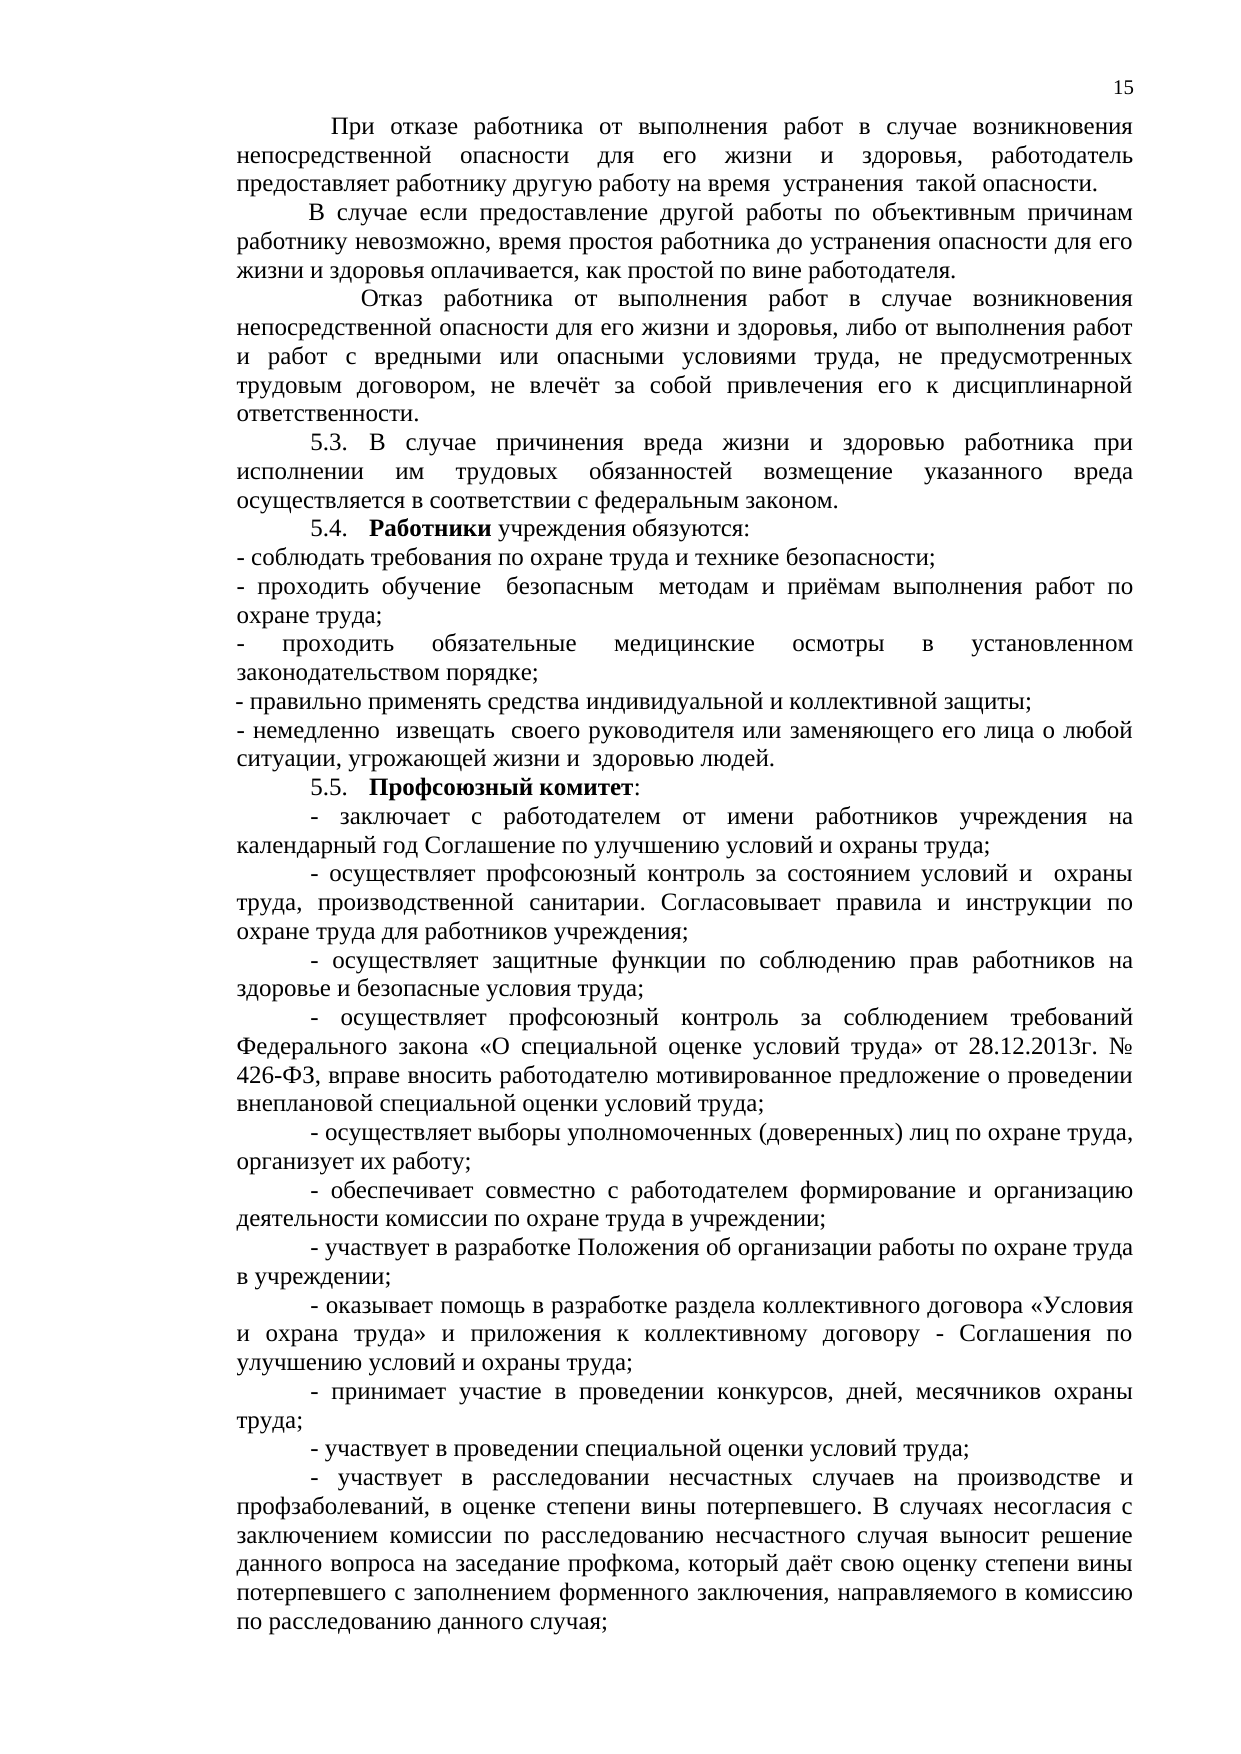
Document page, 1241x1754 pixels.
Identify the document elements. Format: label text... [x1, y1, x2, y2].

text - осуществляет выборы уполномоченных (доверенных) лиц по охране труда, организует их работу; [236, 1117, 1134, 1175]
text При отказе работника от выполнения работ в случае возникновения непосредственной опасности для его жизни и здоровья, работодатель предоставляет работнику другую работу на время устранения такой опасности. [236, 111, 1134, 197]
text - участвует в проведении специальной оценки условий труда; [236, 1433, 1134, 1462]
text - участвует в разработке Положения об организации работы по охране труда в учреждении; [236, 1232, 1134, 1290]
list Работники учреждения обязуются: [236, 513, 1134, 542]
text - правильно применять средства индивидуальной и коллективной защиты; [148, 686, 1134, 715]
text - участвует в расследовании несчастных случаев на производстве и профзаболеваний, в оценке степени вины потерпевшего. В случаях несогласия с заключением комиссии по расследованию несчастного случая выносит решение данного вопроса на заседание профкома, который даёт свою оценку степени вины потерпевшего с заполнением форменного заключения, направляемого в комиссию по расследованию данного случая; [236, 1462, 1134, 1635]
text - осуществляет профсоюзный контроль за состоянием условий и охраны труда, производственной санитарии. Согласовывает правила и инструкции по охране труда для работников учреждения; [236, 858, 1134, 945]
list Профсоюзный комитет: [236, 772, 1134, 801]
text - заключает с работодателем от имени работников учреждения на календарный год Соглашение по улучшению условий и охраны труда; [236, 801, 1134, 858]
text - проходить обязательные медицинские осмотры в установленном законодательством порядке; [236, 628, 1134, 686]
text - обеспечивает совместно с работодателем формирование и организацию деятельности комиссии по охране труда в учреждении; [236, 1175, 1134, 1232]
list В случае причинения вреда жизни и здоровью работника при исполнении им трудовых обязанностей возмещение указанного вреда осуществляется в соответствии с федеральным законом. [236, 427, 1134, 513]
text В случае если предоставление другой работы по объективным причинам работнику невозможно, время простоя работника до устранения опасности для его жизни и здоровья оплачивается, как простой по вине работодателя. [236, 197, 1134, 283]
text - осуществляет профсоюзный контроль за соблюдением требований Федерального закона «О специальной оценке условий труда» от 28.12.2013г. № 426-ФЗ, вправе вносить работодателю мотивированное предложение о проведении внеплановой специальной оценки условий труда; [236, 1002, 1134, 1117]
text - оказывает помощь в разработке раздела коллективного договора «Условия и охрана труда» и приложения к коллективному договору - Соглашения по улучшению условий и охраны труда; [236, 1290, 1134, 1376]
text - соблюдать требования по охране труда и технике безопасности; [236, 542, 1134, 571]
text - проходить обучение безопасным методам и приёмам выполнения работ по охране труда; [236, 571, 1134, 628]
text - принимает участие в проведении конкурсов, дней, месячников охраны труда; [236, 1376, 1134, 1433]
text Отказ работника от выполнения работ в случае возникновения непосредственной опасности для его жизни и здоровья, либо от выполнения работ и работ с вредными или опасными условиями труда, не предусмотренных трудовым договором, не влечёт за собой привлечения его к дисциплинарной ответственности. [236, 283, 1134, 427]
text - осуществляет защитные функции по соблюдению прав работников на здоровье и безопасные условия труда; [236, 945, 1134, 1002]
text - немедленно извещать своего руководителя или заменяющего его лица о любой ситуации, угрожающей жизни и здоровью людей. [236, 715, 1134, 772]
